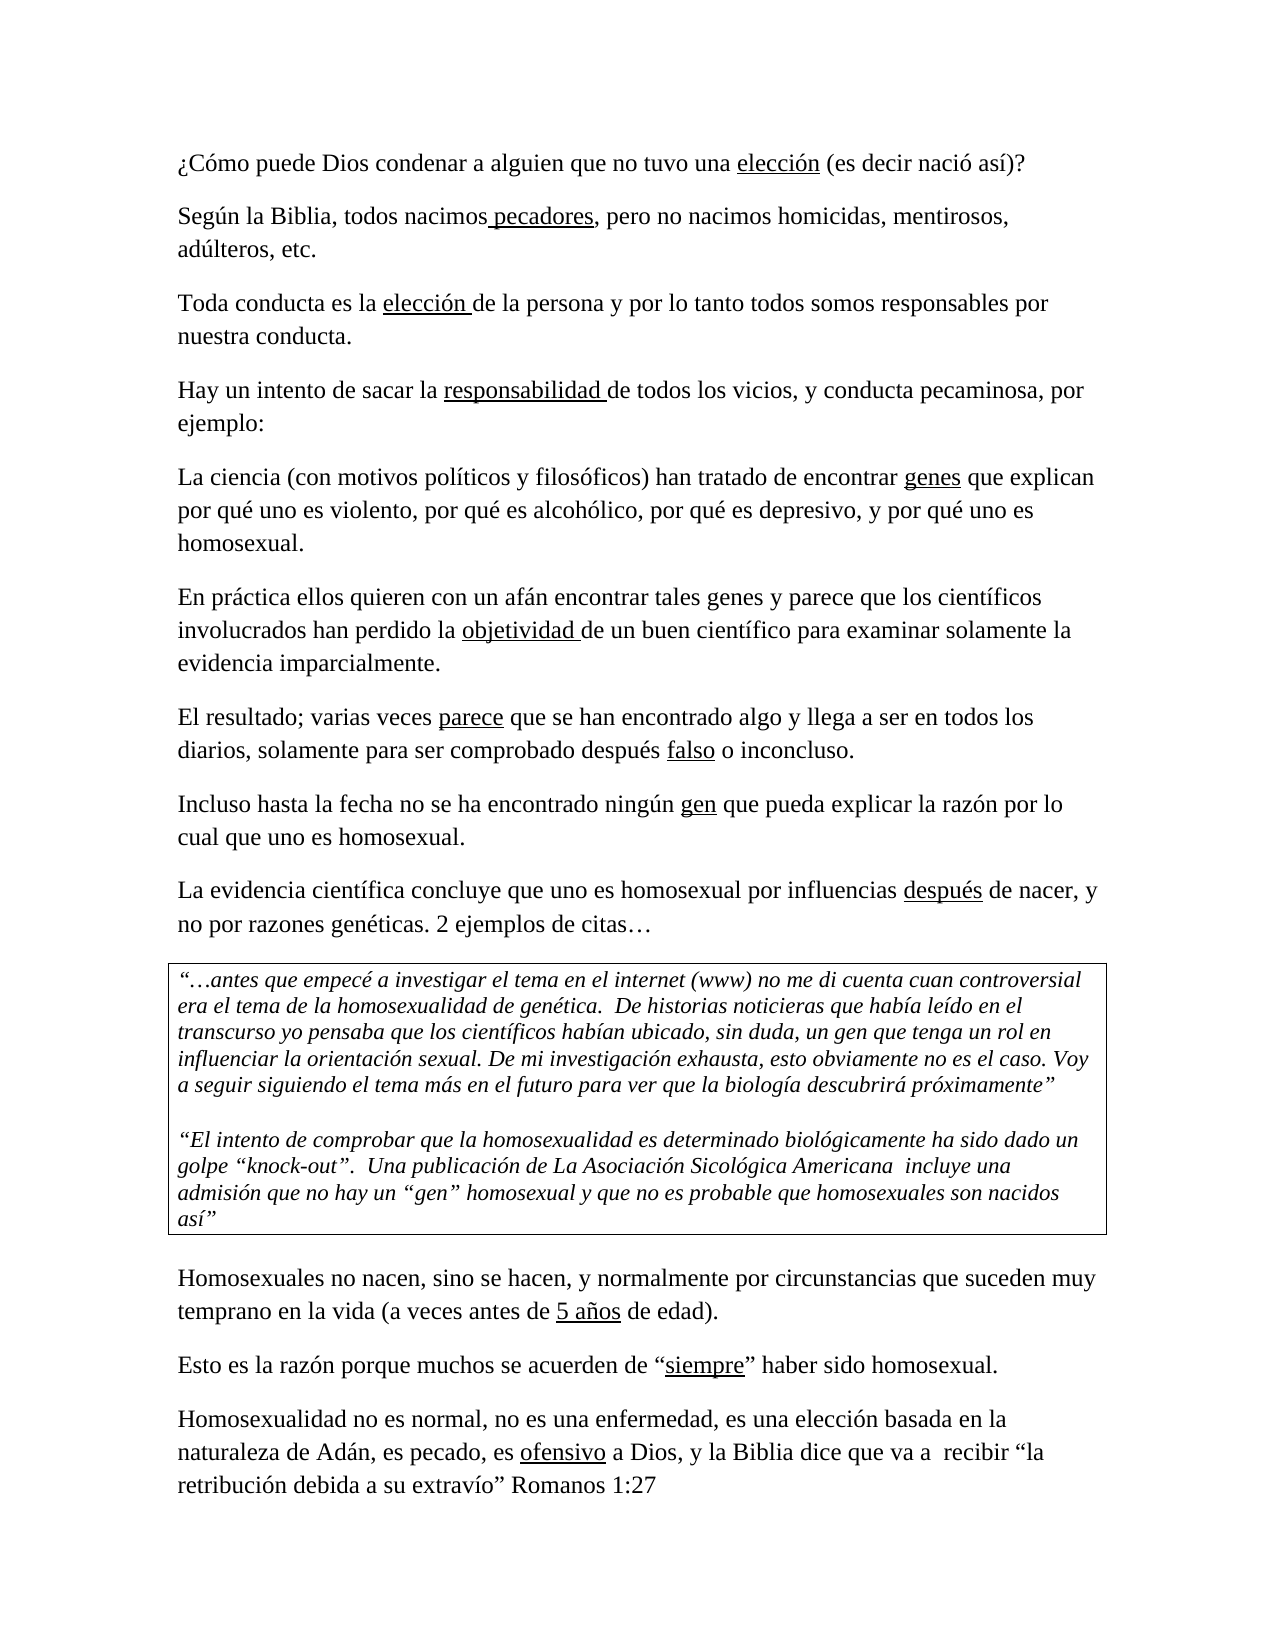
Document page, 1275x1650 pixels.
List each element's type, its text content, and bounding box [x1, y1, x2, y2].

text Hay un intento de sacar la responsabilidad de todos los vicios, y conducta pecaminosa, por ejemplo: [177, 375, 1098, 437]
text Homosexualidad no es normal, no es una enfermedad, es una elección basada en la naturaleza de Adán, es pecado, es ofensivo a Dios, y la Biblia dice que va a recibir “la retribución debida a su extravío” Romanos 1:27 [177, 1404, 1098, 1499]
text En práctica ellos quieren con un afán encontrar tales genes y parece que los científicos involucrados han perdido la objetividad de un buen científico para examinar solamente la evidencia imparcialmente. [177, 582, 1098, 677]
text ¿Cómo puede Dios condenar a alguien que no tuvo una elección (es decir nació así)? [177, 148, 1098, 176]
text Homosexuales no nacen, sino se hacen, y normalmente por circunstancias que suceden muy temprano en la vida (a veces antes de 5 años de edad). [177, 1263, 1098, 1325]
text La evidencia científica concluye que uno es homosexual por influencias después de nacer, y no por razones genéticas. 2 ejemplos de citas… [177, 876, 1098, 937]
text “…antes que empecé a investigar el tema en el internet (www) no me di cuenta cuan controversial era el tema de la homosexualidad de genética. De historias noticieras que había leído en el transcurso yo pensaba que los científicos habían ubicado, sin duda, un gen que tenga un rol en influenciar la orientación sexual. De mi investigación exhausta, esto obviamente no es el caso. Voy a seguir siguiendo el tema más en el futuro para ver que la biología descubrirá próximamente” [169, 964, 1106, 1097]
text “El intento de comprobar que la homosexualidad es determinado biológicamente ha sido dado un golpe “knock-out”. Una publicación de La Asociación Sicológica Americana incluye una admisión que no hay un “gen” homosexual y que no es probable que homosexuales son nacidos así” [169, 1123, 1106, 1234]
text Incluso hasta la fecha no se ha encontrado ningún gen que pueda explicar la razón por lo cual que uno es homosexual. [177, 789, 1098, 851]
text La ciencia (con motivos políticos y filosóficos) han tratado de encontrar genes que explican por qué uno es violento, por qué es alcohólico, por qué es depresivo, y por qué uno es homosexual. [177, 462, 1098, 557]
text Toda conducta es la elección de la persona y por lo tanto todos somos responsables por nuestra conducta. [177, 288, 1098, 350]
text Según la Biblia, todos nacimos pecadores, pero no nacimos homicidas, mentirosos, adúlteros, etc. [177, 201, 1098, 263]
text Esto es la razón porque muchos se acuerden de “siempre” haber sido homosexual. [177, 1350, 1098, 1379]
text El resultado; varias veces parece que se han encontrado algo y llega a ser en todos los diarios, solamente para ser comprobado después falso o inconcluso. [177, 702, 1098, 764]
